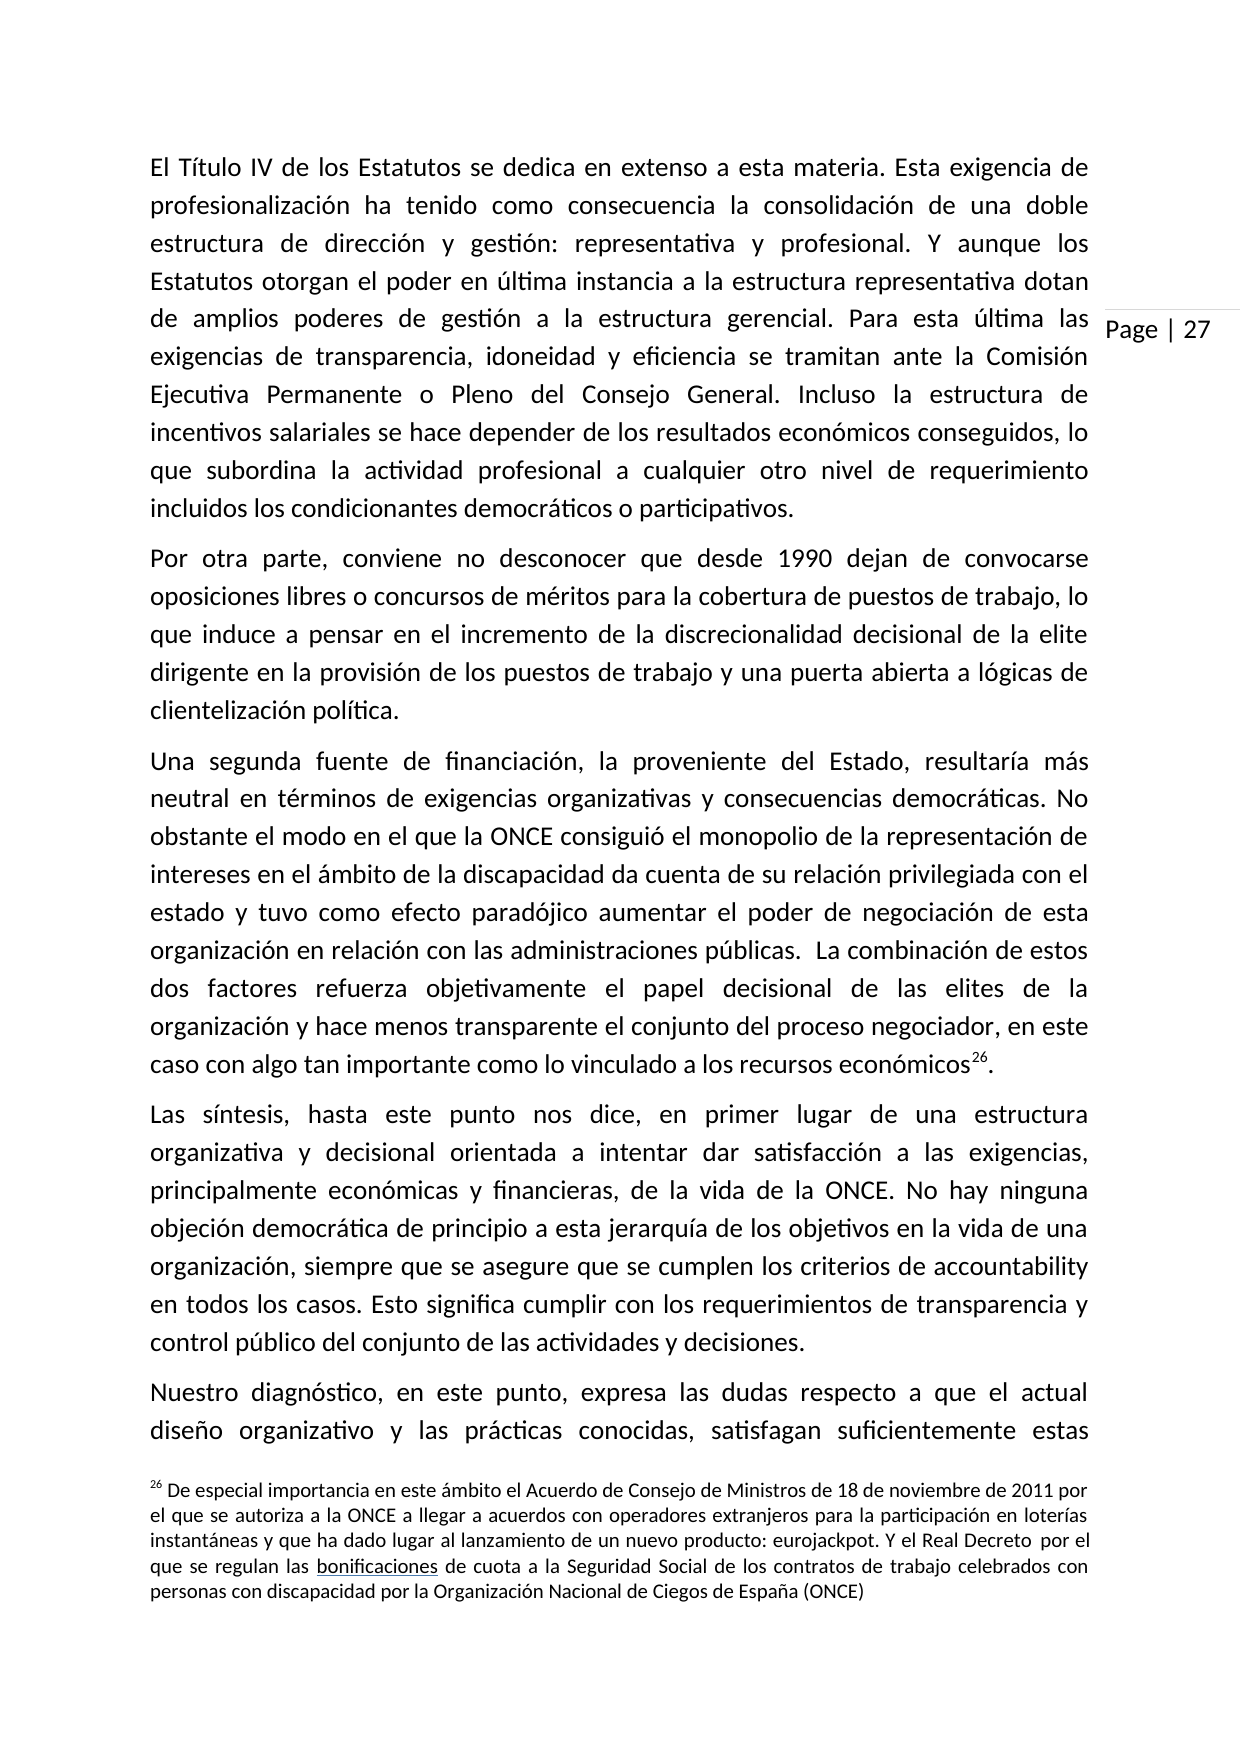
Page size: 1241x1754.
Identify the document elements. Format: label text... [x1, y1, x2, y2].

text Las síntesis, hasta este punto nos dice, en primer lugar de una estructura organizativa y decisional orientada a intentar dar satisfacción a las exigencias, principalmente económicas y financieras, de la vida de la ONCE. No hay ninguna objeción democrática de principio a esta jerarquía de los objetivos en la vida de una organización, siempre que se asegure que se cumplen los criterios de accountability en todos los casos. Esto significa cumplir con los requerimientos de transparencia y control público del conjunto de las actividades y decisiones. [150, 1097, 1090, 1358]
text Una segunda fuente de financiación, la proveniente del Estado, resultaría más neutral en términos de exigencias organizativas y consecuencias democráticas. No obstante el modo en el que la ONCE consiguió el monopolio de la representación de intereses en el ámbito de la discapacidad da cuenta de su relación privilegiada con el estado y tuvo como efecto paradójico aumentar el poder de negociación de esta organización en relación con las administraciones públicas. La combinación de estos dos factores refuerza objetivamente el papel decisional de las elites de la organización y hace menos transparente el conjunto del proceso negociador, en este caso con algo tan importante como lo vinculado a los recursos económicos. [150, 744, 1090, 1080]
text Por otra parte, conviene no desconocer que desde 1990 dejan de convocarse oposiciones libres o concursos de méritos para la cobertura de puestos de trabajo, lo que induce a pensar en el incremento de la discrecionalidad decisional de la elite dirigente en la provisión de los puestos de trabajo y una puerta abierta a lógicas de clientelización política. [150, 542, 1090, 726]
text El Título IV de los Estatutos se dedica en extenso a esta materia. Esta exigencia de profesionalización ha tenido como consecuencia la consolidación de una doble estructura de dirección y gestión: representativa y profesional. Y aunque los Estatutos otorgan el poder en última instancia a la estructura representativa dotan de amplios poderes de gestión a la estructura gerencial. Para esta última las exigencias de transparencia, idoneidad y eficiencia se tramitan ante la Comisión Ejecutiva Permanente o Pleno del Consejo General. Incluso la estructura de incentivos salariales se hace depender de los resultados económicos conseguidos, lo que subordina la actividad profesional a cualquier otro nivel de requerimiento incluidos los condicionantes democráticos o participativos. [150, 150, 1090, 524]
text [150, 1375, 1090, 1446]
